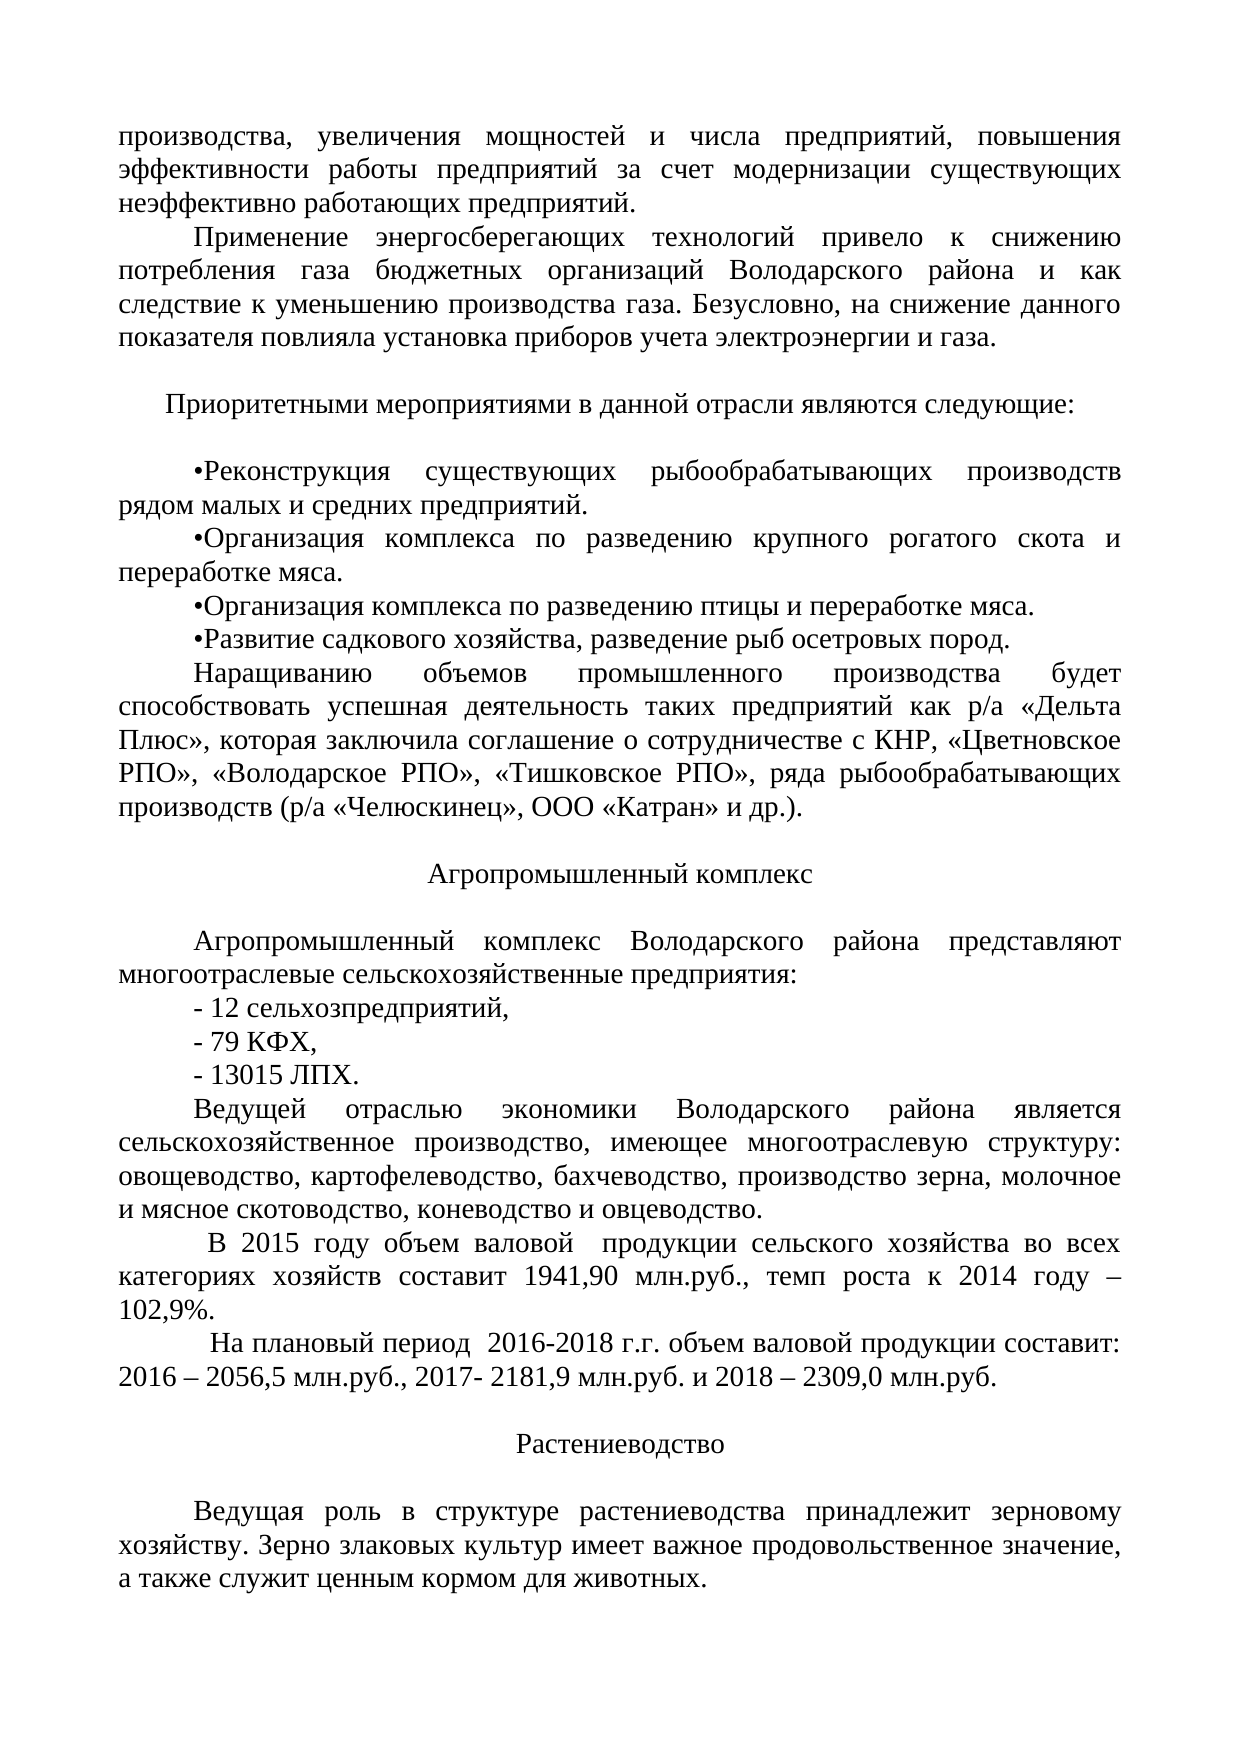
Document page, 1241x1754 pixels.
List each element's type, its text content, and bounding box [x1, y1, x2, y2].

text Ведущая роль в структуре растениеводства принадлежит зерновому хозяйству. Зерно злаковых культур имеет важное продовольственное значение, а также служит ценным кормом для животных. [118, 1493, 1122, 1594]
text •Реконструкция существующих рыбообрабатывающих производств рядом малых и средних предприятий. [118, 453, 1122, 521]
text - 12 сельхозпредприятий, [118, 990, 1122, 1024]
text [118, 118, 1122, 219]
text Растениеводство [118, 1426, 1122, 1460]
text Приоритетными мероприятиями в данной отрасли являются следующие: [118, 386, 1122, 420]
text Наращиванию объемов промышленного производства будет способствовать успешная деятельность таких предприятий как р/а «Дельта Плюс», которая заключила соглашение о сотрудничестве с КНР, «Цветновское РПО», «Володарское РПО», «Тишковское РПО», ряда рыбообрабатывающих производств (р/а «Челюскинец», ООО «Катран» и др.). [118, 655, 1122, 822]
text Агропромышленный комплекс [118, 856, 1122, 889]
text •Развитие садкового хозяйства, разведение рыб осетровых пород. [118, 621, 1122, 655]
text На плановый период 2016-2018 г.г. объем валовой продукции составит: 2016 – 2056,5 млн.руб., 2017- 2181,9 млн.руб. и 2018 – 2309,0 млн.руб. [118, 1326, 1122, 1393]
text •Организация комплекса по разведению крупного рогатого скота и переработке мяса. [118, 521, 1122, 588]
text - 79 КФХ, [118, 1024, 1122, 1057]
text - 13015 ЛПХ. [118, 1057, 1122, 1091]
text Ведущей отраслью экономики Володарского района является сельскохозяйственное производство, имеющее многоотраслевую структуру: овощеводство, картофелеводство, бахчеводство, производство зерна, молочное и мясное скотоводство, коневодство и овцеводство. [118, 1091, 1122, 1225]
text В 2015 году объем валовой продукции сельского хозяйства во всех категориях хозяйств составит 1941,90 млн.руб., темп роста к 2014 году – 102,9%. [118, 1225, 1122, 1326]
text Применение энергосберегающих технологий привело к снижению потребления газа бюджетных организаций Володарского района и как следствие к уменьшению производства газа. Безусловно, на снижение данного показателя повлияла установка приборов учета электроэнергии и газа. [118, 219, 1122, 353]
text Агропромышленный комплекс Володарского района представляют многоотраслевые сельскохозяйственные предприятия: [118, 923, 1122, 990]
text •Организация комплекса по разведению птицы и переработке мяса. [118, 588, 1122, 621]
